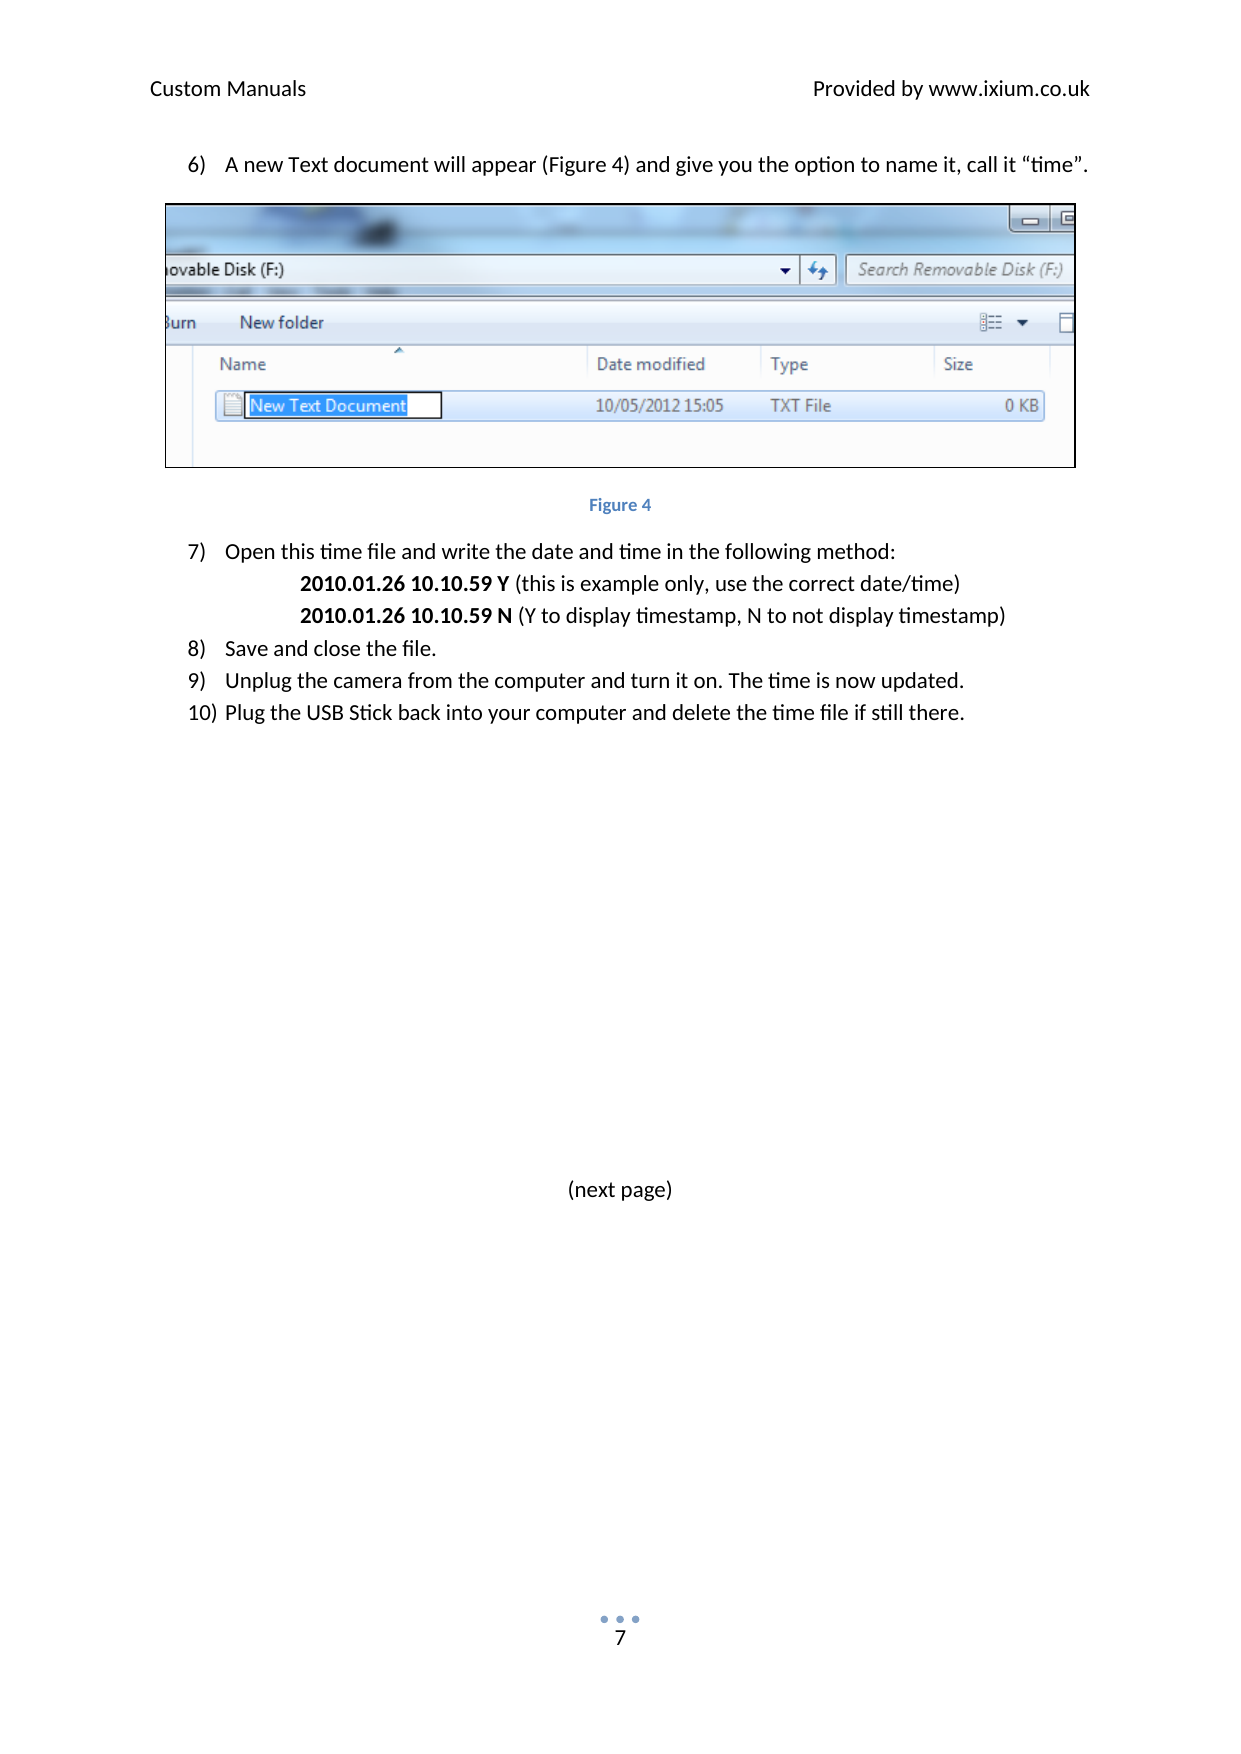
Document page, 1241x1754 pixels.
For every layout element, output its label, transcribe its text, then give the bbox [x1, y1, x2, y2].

list 2010.01.26 10.10.59 N (Y to display timestamp, N to not display timestamp) [225, 602, 1090, 629]
list Open this time file and write the date and time in the following method: [187, 537, 1090, 565]
list Unplug the camera from the computer and turn it on. The time is now updated. [187, 666, 1090, 694]
list Plug the USB Stick back into your computer and delete the time file if still there. [187, 698, 1090, 726]
list Save and close the file. [187, 634, 1090, 662]
text (next page) [150, 1175, 1090, 1203]
picture [166, 205, 1074, 467]
list 2010.01.26 10.10.59 Y (this is example only, use the correct date/time) [225, 569, 1090, 597]
list A new Text document will appear (Figure 4) and give you the option to name it, call it “time”. [187, 150, 1090, 178]
